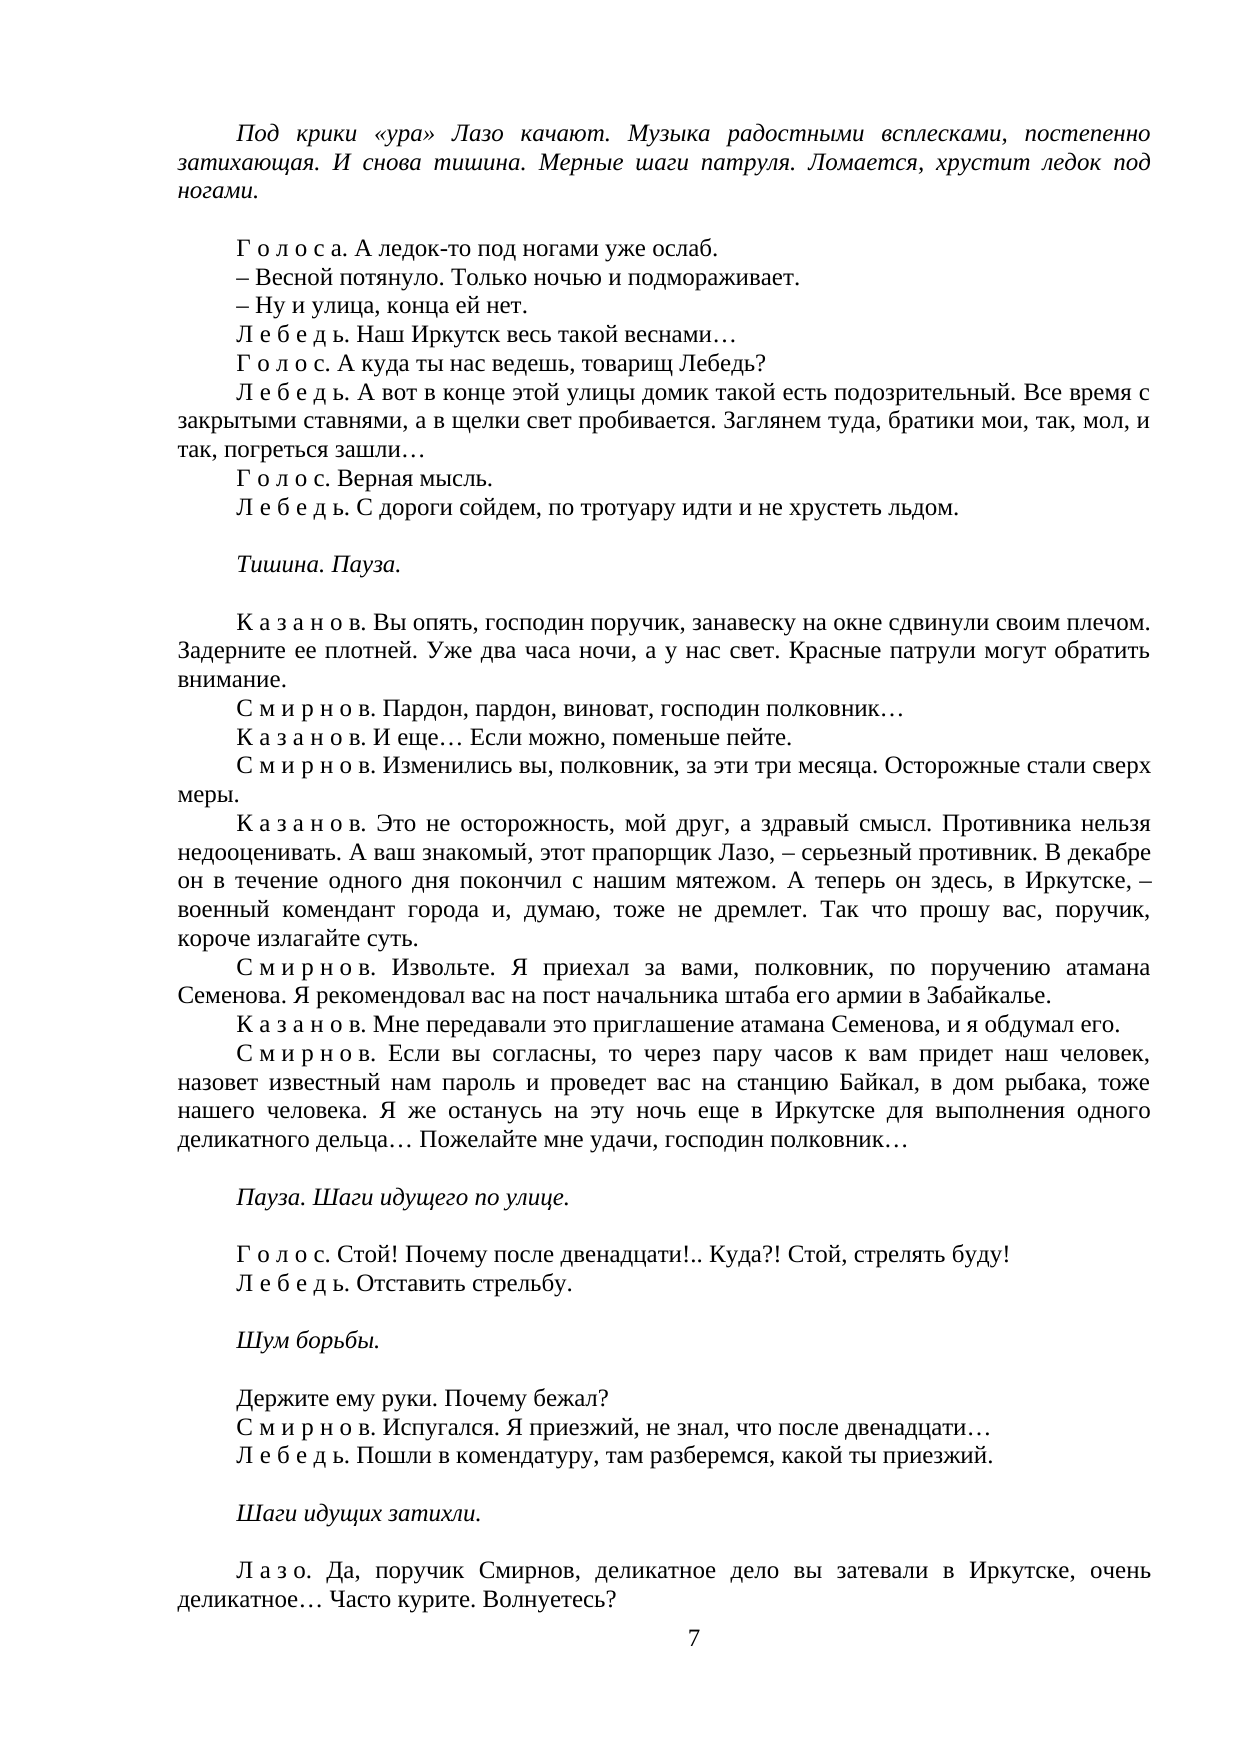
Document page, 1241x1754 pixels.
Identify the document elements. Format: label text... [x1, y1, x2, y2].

text Г о л о с. Верная мысль. [177, 463, 1152, 492]
text С м и р н о в. Извольте. Я приехал за вами, полковник, по поручению атамана Семенова. Я рекомендовал вас на пост начальника штаба его армии в Забайкалье. [177, 952, 1152, 1009]
text Шум борьбы. [177, 1326, 1152, 1354]
text Л е б е д ь. Пошли в комендатуру, там разберемся, какой ты приезжий. [177, 1441, 1152, 1469]
text – Ну и улица, конца ей нет. [177, 291, 1152, 319]
text Г о л о с. А куда ты нас ведешь, товарищ Лебедь? [177, 348, 1152, 377]
text С м и р н о в. Пардон, пардон, виноват, господин полковник… [177, 693, 1152, 722]
text Л е б е д ь. С дороги сойдем, по тротуару идти и не хрустеть льдом. [177, 492, 1152, 521]
text К а з а н о в. И еще… Если можно, поменьше пейте. [177, 722, 1152, 751]
text Л е б е д ь. Отставить стрельбу. [177, 1268, 1152, 1297]
text Держите ему руки. Почему бежал? [177, 1383, 1152, 1412]
text Л а з о. Да, поручик Смирнов, деликатное дело вы затевали в Иркутске, очень деликатное… Часто курите. Волнуетесь? [177, 1556, 1152, 1613]
text С м и р н о в. Если вы согласны, то через пару часов к вам придет наш человек, назовет известный нам пароль и проведет вас на станцию Байкал, в дом рыбака, тоже нашего человека. Я же останусь на эту ночь еще в Иркутске для выполнения одного деликатного дельца… Пожелайте мне удачи, господин полковник… [177, 1038, 1152, 1153]
text С м и р н о в. Испугался. Я приезжий, не знал, что после двенадцати… [177, 1412, 1152, 1441]
text Г о л о с. Стой! Почему после двенадцати!.. Куда?! Стой, стрелять буду! [177, 1239, 1152, 1268]
text К а з а н о в. Мне передавали это приглашение атамана Семенова, и я обдумал его. [177, 1009, 1152, 1038]
text Под крики «ура» Лазо качают. Музыка радостными всплесками, постепенно затихающая. И снова тишина. Мерные шаги патруля. Ломается, хрустит ледок под ногами. [177, 118, 1152, 204]
text – Весной потянуло. Только ночью и подмораживает. [177, 262, 1152, 291]
text Г о л о с а. А ледок-то под ногами уже ослаб. [177, 233, 1152, 262]
text Пауза. Шаги идущего по улице. [177, 1182, 1152, 1211]
text К а з а н о в. Это не осторожность, мой друг, а здравый смысл. Противника нельзя недооценивать. А ваш знакомый, этот прапорщик Лазо, – серьезный противник. В декабре он в течение одного дня покончил с нашим мятежом. А теперь он здесь, в Иркутске, – военный комендант города и, думаю, тоже не дремлет. Так что прошу вас, поручик, короче излагайте суть. [177, 808, 1152, 952]
text С м и р н о в. Изменились вы, полковник, за эти три месяца. Осторожные стали сверх меры. [177, 751, 1152, 808]
text Л е б е д ь. А вот в конце этой улицы домик такой есть подозрительный. Все время с закрытыми ставнями, а в щелки свет пробивается. Заглянем туда, братики мои, так, мол, и так, погреться зашли… [177, 377, 1152, 463]
text К а з а н о в. Вы опять, господин поручик, занавеску на окне сдвинули своим плечом. Задерните ее плотней. Уже два часа ночи, а у нас свет. Красные патрули могут обратить внимание. [177, 607, 1152, 693]
text Л е б е д ь. Наш Иркутск весь такой веснами… [177, 319, 1152, 348]
text Тишина. Пауза. [177, 549, 1152, 578]
text Шаги идущих затихли. [177, 1498, 1152, 1527]
